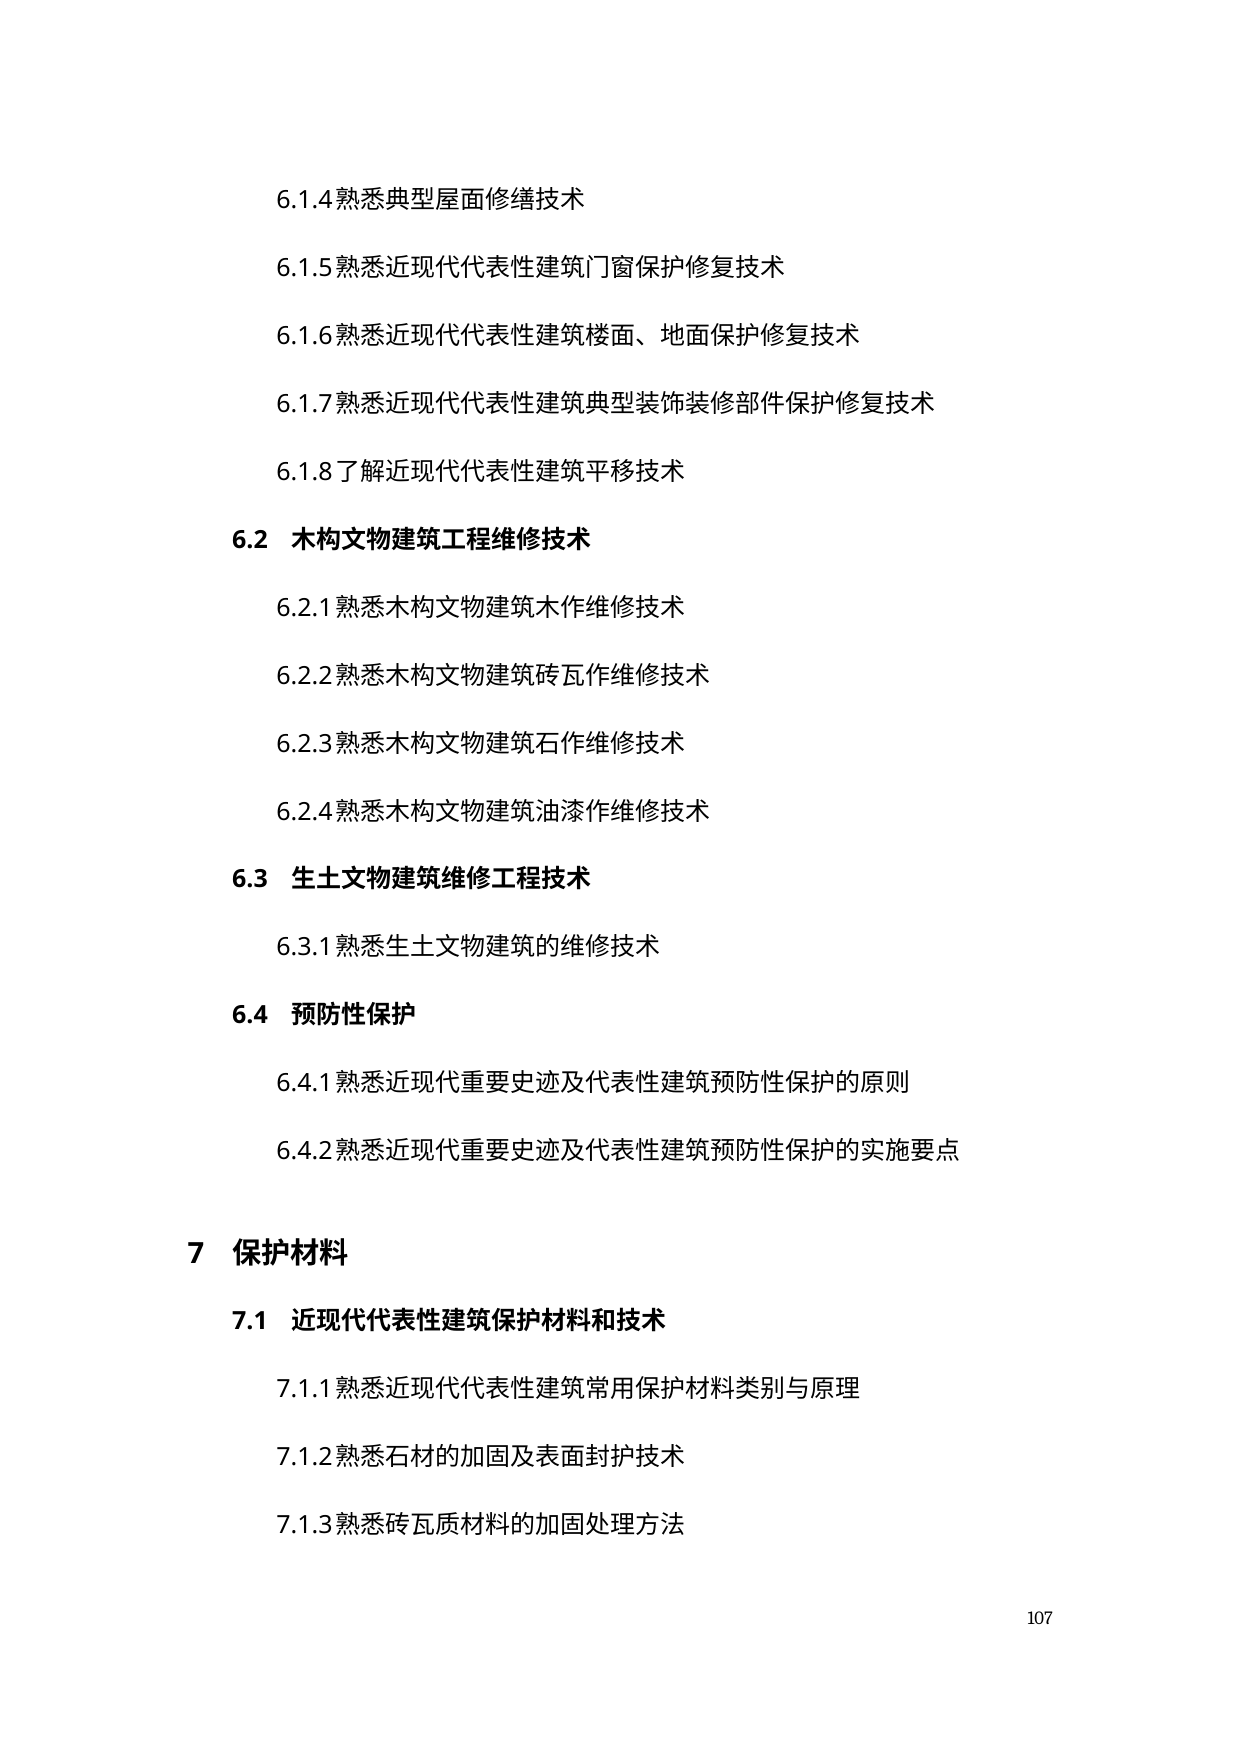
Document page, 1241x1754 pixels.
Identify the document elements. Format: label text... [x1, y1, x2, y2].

list 生土文物建筑维修工程技术 [232, 843, 1053, 911]
list 熟悉近现代代表性建筑典型装饰装修部件保护修复技术 [276, 368, 1053, 436]
list 熟悉近现代代表性建筑门窗保护修复技术 [276, 232, 1053, 300]
list 保护材料 [187, 1217, 1053, 1284]
list 了解近现代代表性建筑平移技术 [276, 436, 1053, 503]
list 熟悉木构文物建筑石作维修技术 [276, 707, 1053, 775]
list 熟悉木构文物建筑油漆作维修技术 [276, 775, 1053, 843]
list 近现代代表性建筑保护材料和技术 [232, 1284, 1053, 1352]
list 木构文物建筑工程维修技术 [232, 503, 1053, 571]
list 熟悉近现代代表性建筑楼面、地面保护修复技术 [276, 300, 1053, 368]
list 熟悉生土文物建筑的维修技术 [276, 911, 1053, 979]
list 熟悉砖瓦质材料的加固处理方法 [276, 1488, 1053, 1556]
list 熟悉近现代代表性建筑常用保护材料类别与原理 [276, 1352, 1053, 1420]
list 熟悉木构文物建筑木作维修技术 [276, 571, 1053, 639]
list 熟悉典型屋面修缮技术 [276, 164, 1053, 232]
list 熟悉木构文物建筑砖瓦作维修技术 [276, 639, 1053, 707]
list 熟悉近现代重要史迹及代表性建筑预防性保护的实施要点 [276, 1115, 1053, 1183]
list 预防性保护 [232, 979, 1053, 1047]
list 熟悉石材的加固及表面封护技术 [276, 1420, 1053, 1488]
list 熟悉近现代重要史迹及代表性建筑预防性保护的原则 [276, 1047, 1053, 1115]
